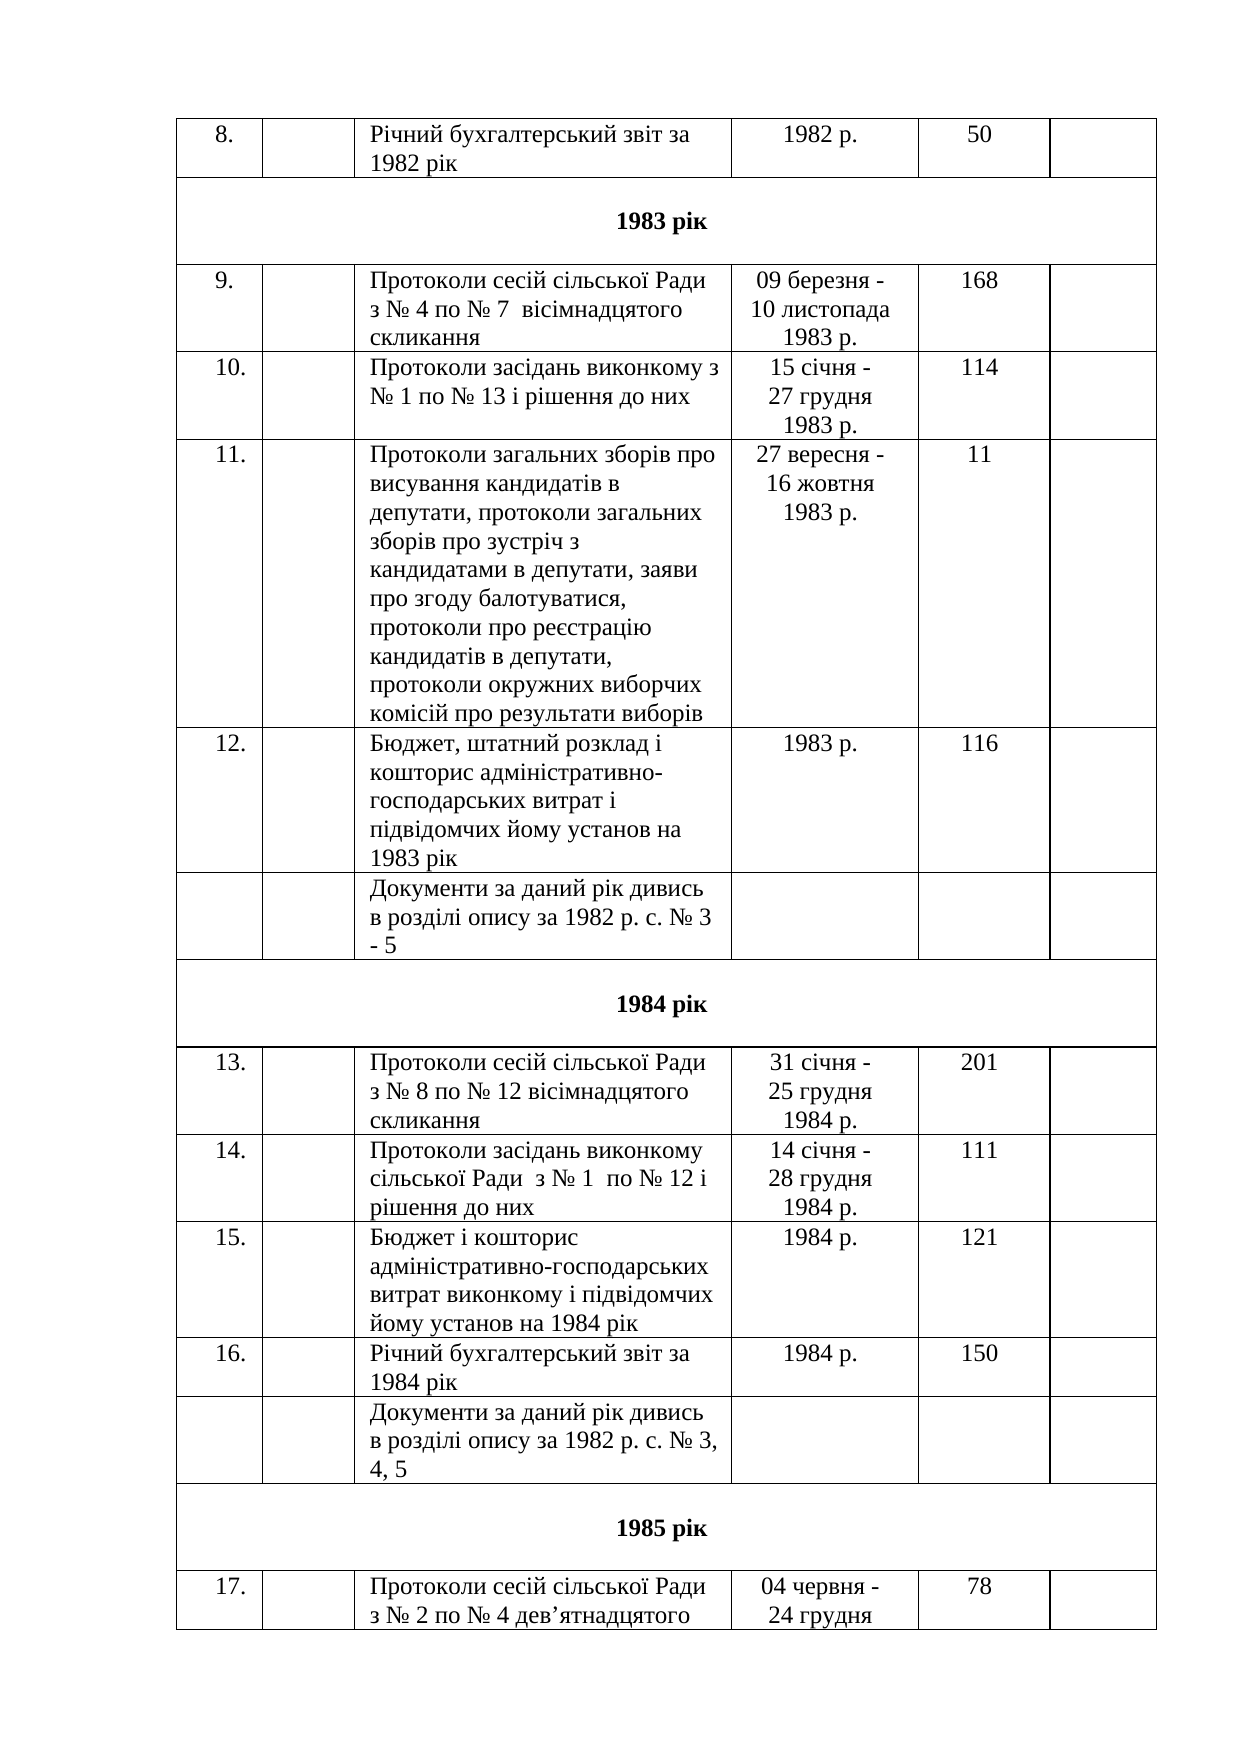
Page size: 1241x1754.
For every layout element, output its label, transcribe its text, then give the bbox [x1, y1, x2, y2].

table_cell [1051, 1135, 1156, 1221]
table_cell [1051, 873, 1156, 959]
table_cell [263, 1571, 354, 1629]
table_cell [177, 1222, 262, 1337]
table_cell [177, 119, 262, 177]
table_cell Протоколи засідань виконкому сільської Ради з № 1 по № 12 і рішення до них [355, 1135, 731, 1221]
table_cell [177, 352, 262, 438]
table_cell [732, 873, 918, 959]
table_cell [732, 1397, 918, 1483]
table_cell [177, 1338, 262, 1396]
table_cell [1051, 1338, 1156, 1396]
table_cell [1051, 352, 1156, 438]
table_cell 168 [919, 265, 1049, 351]
table_cell [263, 1048, 354, 1134]
table_cell [177, 728, 262, 872]
table_cell 50 [919, 119, 1049, 177]
table_cell [919, 873, 1049, 959]
table_cell [177, 440, 262, 727]
table_cell 11 [919, 440, 1049, 727]
table_cell [177, 1571, 262, 1629]
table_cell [355, 1571, 731, 1629]
table_cell [1051, 1048, 1156, 1134]
table_cell [263, 873, 354, 959]
table_cell [1051, 728, 1156, 872]
table_cell Протоколи сесій сільської Ради з № 4 по № 7 вісімнадцятого скликання [355, 265, 731, 351]
table_cell [263, 1397, 354, 1483]
table_cell [263, 1135, 354, 1221]
table_cell Документи за даний рік дивись в розділі опису за 1982 р. с. № 3, 4, 5 [355, 1397, 731, 1483]
table_cell [263, 1338, 354, 1396]
table_cell 201 [919, 1048, 1049, 1134]
table_cell 150 [919, 1338, 1049, 1396]
table_cell 116 [919, 728, 1049, 872]
table_cell [177, 1397, 262, 1483]
table_cell 1984 рік [177, 960, 1156, 1046]
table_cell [732, 1571, 918, 1629]
table_cell [1051, 1222, 1156, 1337]
table_cell 114 [919, 352, 1049, 438]
table_cell 1983 рік [177, 178, 1156, 264]
table_cell 09 березня - 10 листопада 1983 р. [732, 265, 918, 351]
table_cell [1051, 1571, 1156, 1629]
table_cell [1051, 1397, 1156, 1483]
table_cell [177, 873, 262, 959]
table_cell [263, 1222, 354, 1337]
table_cell Бюджет і кошторис адміністративно-господарських витрат виконкому і підвідомчих йому установ на 1984 рік [355, 1222, 731, 1337]
table_cell Протоколи засідань виконкому з № 1 по № 13 і рішення до них [355, 352, 731, 438]
table_cell 78 [919, 1571, 1049, 1629]
table_cell 15 січня - 27 грудня 1983 р. [732, 352, 918, 438]
table_cell [177, 1135, 262, 1221]
table_cell [263, 440, 354, 727]
table_cell 1985 рік [177, 1484, 1156, 1570]
table_cell Річний бухгалтерський звіт за 1982 рік [355, 119, 731, 177]
table_cell 14 січня - 28 грудня 1984 р. [732, 1135, 918, 1221]
table_cell [1051, 440, 1156, 727]
table_cell 1982 р. [732, 119, 918, 177]
table_cell 121 [919, 1222, 1049, 1337]
table_cell Протоколи сесій сільської Ради з № 8 по № 12 вісімнадцятого скликання [355, 1048, 731, 1134]
table_cell [919, 1397, 1049, 1483]
table_cell Річний бухгалтерський звіт за 1984 рік [355, 1338, 731, 1396]
table_cell Документи за даний рік дивись в розділі опису за 1982 р. с. № 3 - 5 [355, 873, 731, 959]
table_cell [263, 265, 354, 351]
table_cell [263, 728, 354, 872]
table_cell Протоколи загальних зборів про висування кандидатів в депутати, протоколи загальних зборів про зустріч з кандидатами в депутати, заяви про згоду балотуватися, протоколи про реєстрацію кандидатів в депутати, протоколи окружних виборчих комісій про результати виборів [355, 440, 731, 727]
table_cell [1051, 265, 1156, 351]
table_cell [1051, 119, 1156, 177]
table_cell 1984 р. [732, 1222, 918, 1337]
table_cell Бюджет, штатний розклад і кошторис адміністративно-господарських витрат і підвідомчих йому установ на 1983 рік [355, 728, 731, 872]
table_cell [177, 265, 262, 351]
table_cell [263, 119, 354, 177]
table_cell [263, 352, 354, 438]
table_cell 1984 р. [732, 1338, 918, 1396]
table_cell 31 січня - 25 грудня 1984 р. [732, 1048, 918, 1134]
table_cell 1983 р. [732, 728, 918, 872]
table_cell [177, 1048, 262, 1134]
table_cell 27 вересня - 16 жовтня 1983 р. [732, 440, 918, 727]
table_cell 111 [919, 1135, 1049, 1221]
